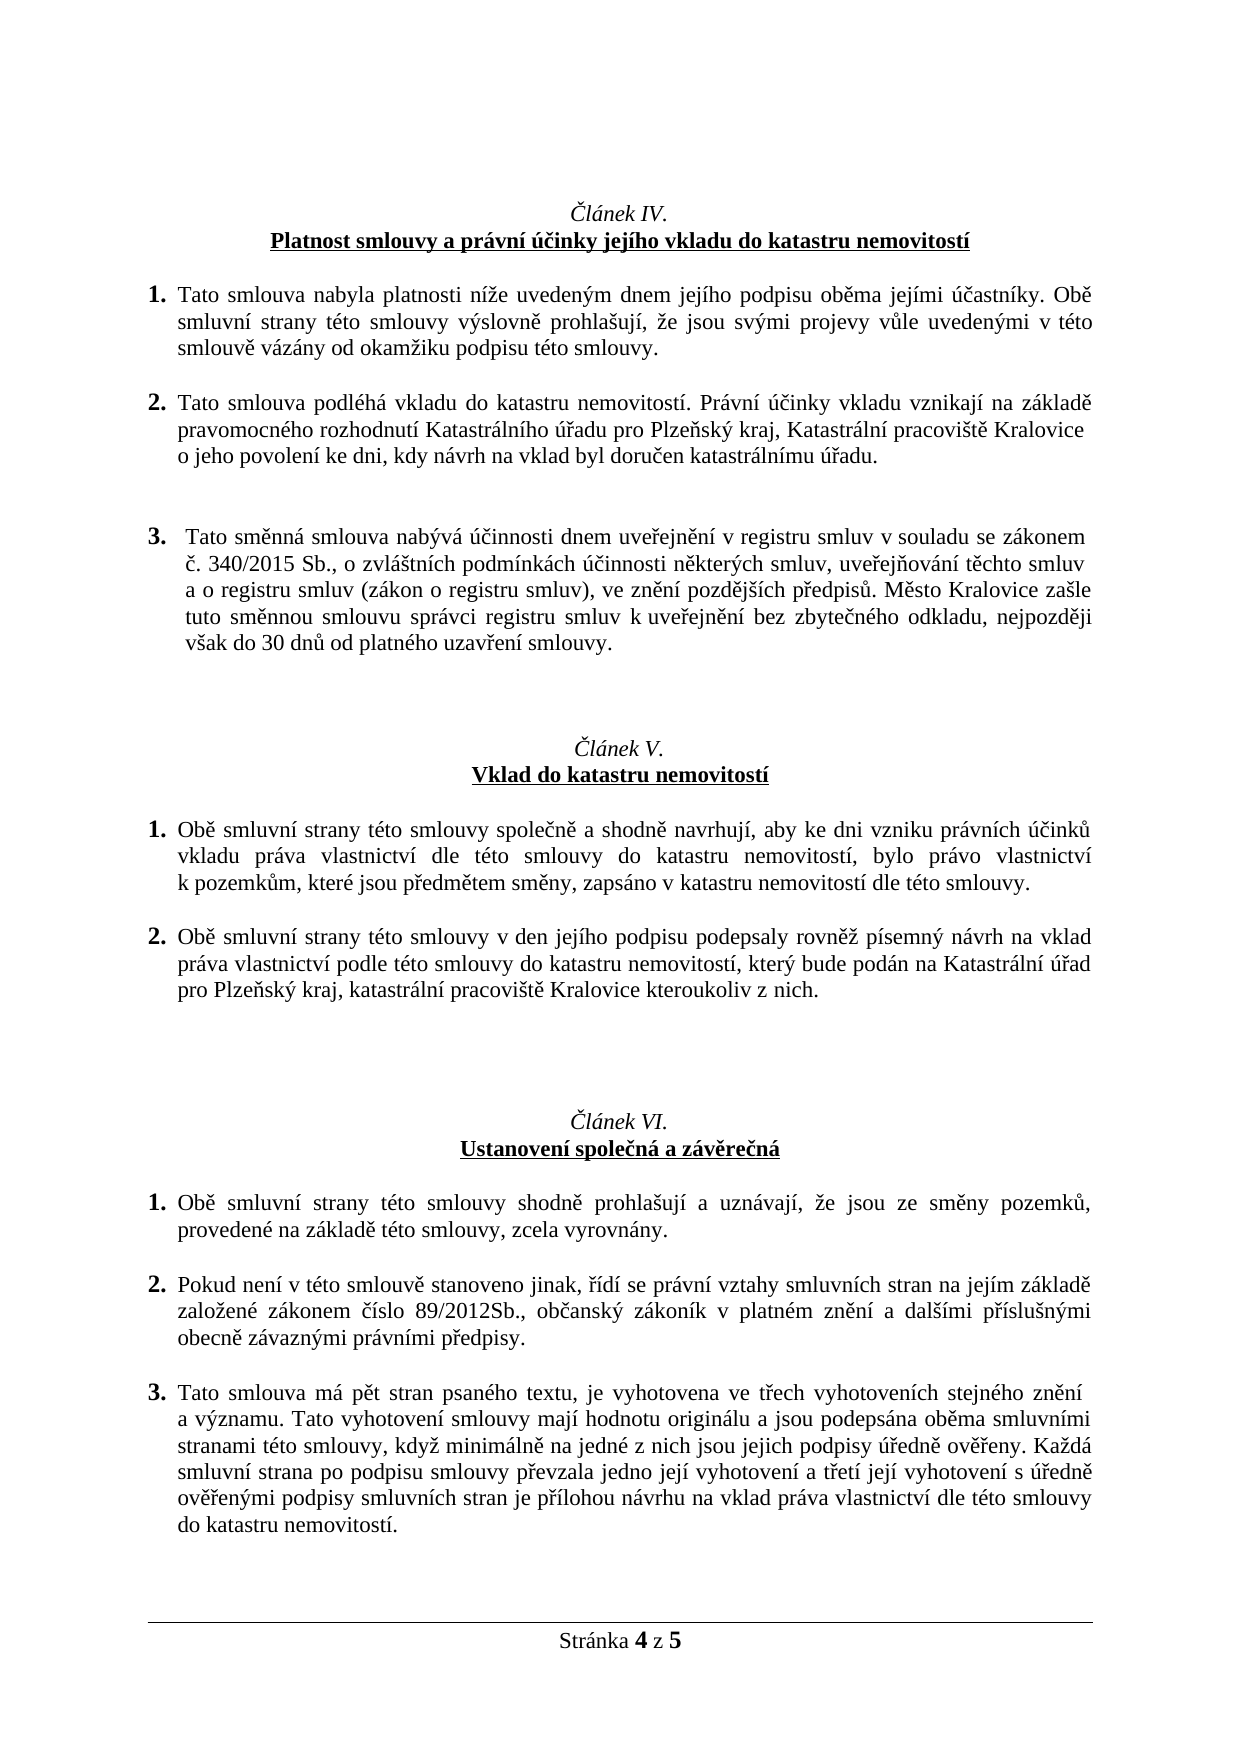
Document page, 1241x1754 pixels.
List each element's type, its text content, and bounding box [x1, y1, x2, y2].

text Článek V. [148, 734, 1093, 761]
text Platnost smlouvy a právní účinky jejího vkladu do katastru nemovitostí [148, 227, 1093, 253]
list Tato smlouva má pět stran psaného textu, je vyhotovena ve třech vyhotoveních stejného znění a významu. Tato vyhotovení smlouvy mají hodnotu originálu a jsou podepsána oběma smluvními stranami této smlouvy, když minimálně na jedné z nich jsou jejich podpisy úředně ověřeny. Každá smluvní strana po podpisu smlouvy převzala jedno její vyhotovení a třetí její vyhotovení s úředně ověřenými podpisy smluvních stran je přílohou návrhu na vklad práva vlastnictví dle této smlouvy do katastru nemovitostí. [148, 1377, 1093, 1537]
text Článek IV. [148, 200, 1093, 227]
list Obě smluvní strany této smlouvy společně a shodně navrhují, aby ke dni vzniku právních účinků vkladu práva vlastnictví dle této smlouvy do katastru nemovitostí, bylo právo vlastnictví k pozemkům, které jsou předmětem směny, zapsáno v katastru nemovitostí dle této smlouvy. [148, 814, 1093, 895]
list Obě smluvní strany této smlouvy shodně prohlašují a uznávají, že jsou ze směny pozemků, provedené na základě této smlouvy, zcela vyrovnány. [148, 1187, 1093, 1242]
list Pokud není v této smlouvě stanoveno jinak, řídí se právní vztahy smluvních stran na jejím základě založené zákonem číslo 89/2012Sb., občanský zákoník v platném znění a dalšími příslušnými obecně závaznými právními předpisy. [148, 1269, 1093, 1350]
list Obě smluvní strany této smlouvy v den jejího podpisu podepsaly rovněž písemný návrh na vklad práva vlastnictví podle této smlouvy do katastru nemovitostí, který bude podán na Katastrální úřad pro Plzeňský kraj, katastrální pracoviště Kralovice kteroukoliv z nich. [148, 921, 1093, 1003]
text Vklad do katastru nemovitostí [148, 761, 1093, 787]
text Článek VI. [148, 1108, 1093, 1135]
text Ustanovení společná a závěrečná [148, 1135, 1093, 1161]
list Tato směnná smlouva nabývá účinnosti dnem uveřejnění v registru smluv v souladu se zákonem č. 340/2015 Sb., o zvláštních podmínkách účinnosti některých smluv, uveřejňování těchto smluv a o registru smluv (zákon o registru smluv), ve znění pozdějších předpisů. Město Kralovice zašle tuto směnnou smlouvu správci registru smluv k uveřejnění bez zbytečného odkladu, nejpozději však do 30 dnů od platného uzavření smlouvy. [148, 521, 1093, 656]
list Tato smlouva nabyla platnosti níže uvedeným dnem jejího podpisu oběma jejími účastníky. Obě smluvní strany této smlouvy výslovně prohlašují, že jsou svými projevy vůle uvedenými v této smlouvě vázány od okamžiku podpisu této smlouvy. [148, 279, 1093, 361]
list Tato smlouva podléhá vkladu do katastru nemovitostí. Právní účinky vkladu vznikají na základě pravomocného rozhodnutí Katastrálního úřadu pro Plzeňský kraj, Katastrální pracoviště Kralovice o jeho povolení ke dni, kdy návrh na vklad byl doručen katastrálnímu úřadu. [148, 387, 1093, 469]
